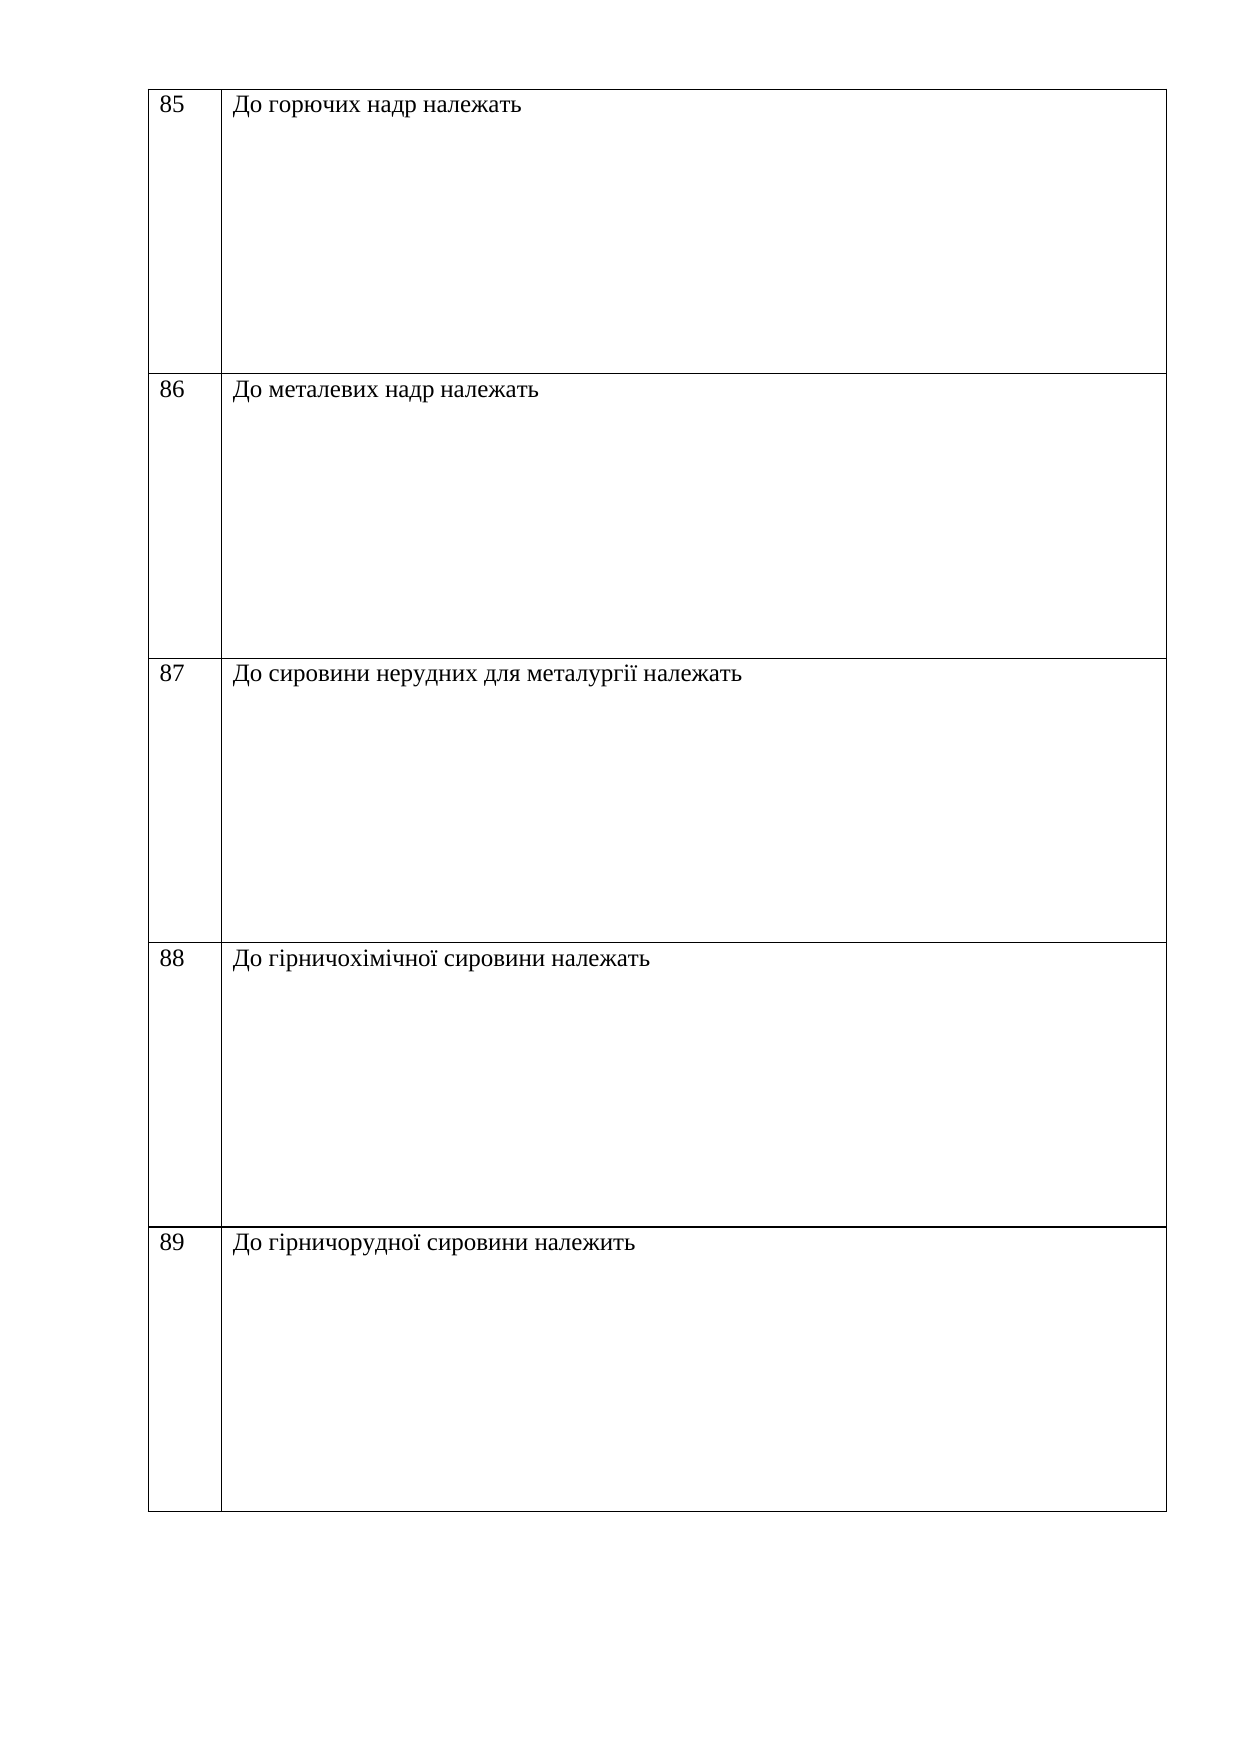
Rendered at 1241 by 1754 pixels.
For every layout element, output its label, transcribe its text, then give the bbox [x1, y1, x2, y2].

table_cell До металевих надр належать [222, 374, 1166, 657]
table_cell 88 [149, 943, 221, 1226]
table_cell До горючих надр належать [222, 90, 1166, 373]
table_cell До гірничорудної сировини належить [222, 1228, 1166, 1511]
table_cell 89 [149, 1228, 221, 1511]
table_cell 86 [149, 374, 221, 657]
table_cell 87 [149, 659, 221, 942]
table_cell До сировини нерудних для металургії належать [222, 659, 1166, 942]
table_cell До гірничохімічної сировини належать [222, 943, 1166, 1226]
table_cell 85 [149, 90, 221, 373]
